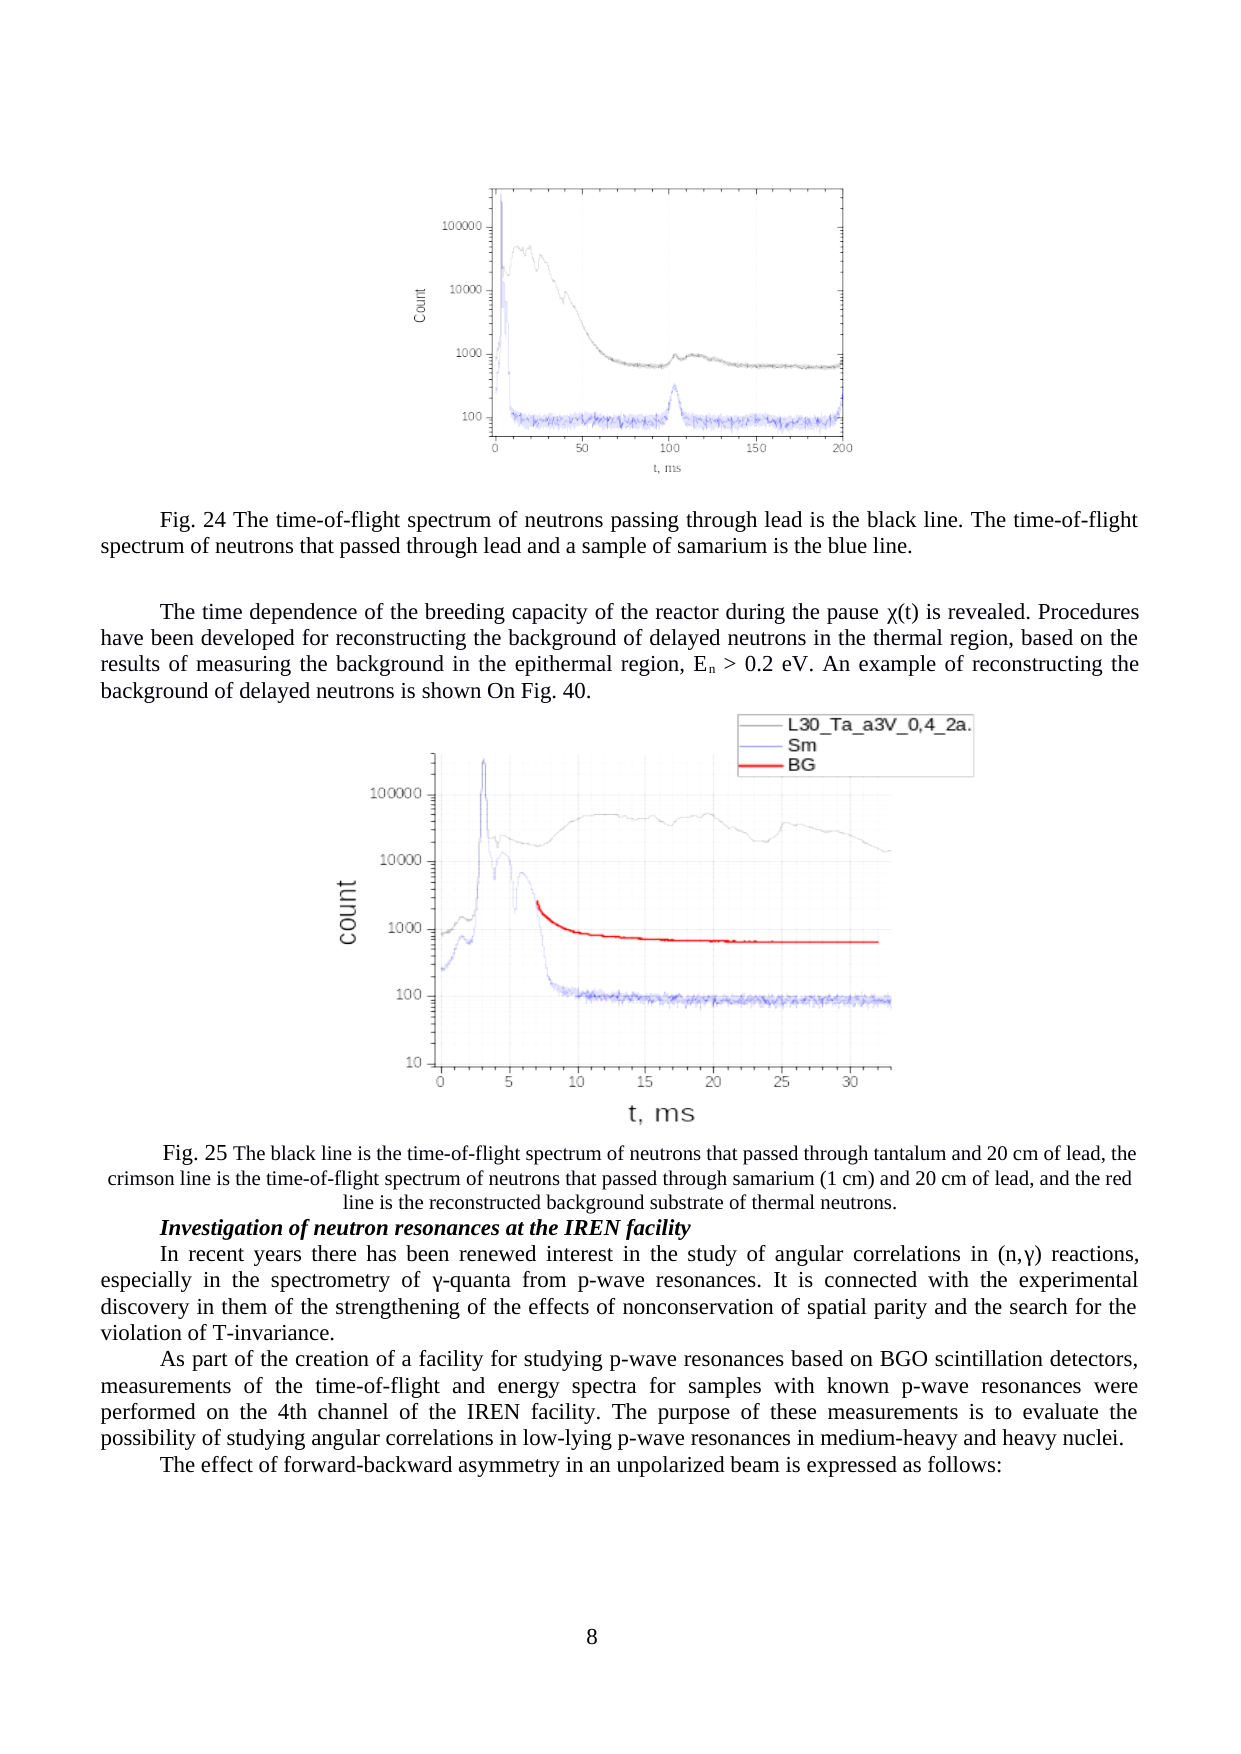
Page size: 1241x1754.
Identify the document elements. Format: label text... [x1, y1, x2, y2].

text Fig. 25 The black line is the time-of-flight spectrum of neutrons that passed through tantalum and 20 cm of lead, the crimson line is the time-of-flight spectrum of neutrons that passed through samarium (1 cm) and 20 cm of lead, and the red line is the reconstructed background substrate of thermal neutrons. [100, 1139, 1140, 1214]
text Fig. 24 The time-of-flight spectrum of neutrons passing through lead is the black line. The time-of-flight spectrum of neutrons that passed through lead and a sample of samarium is the blue line. [100, 506, 1140, 559]
text The time dependence of the breeding capacity of the reactor during the pause χ(t) is revealed. Procedures have been developed for reconstructing the background of delayed neutrons in the thermal region, based on the results of measuring the background in the epithermal region, En > 0.2 eV. An example of reconstructing the background of delayed neutrons is shown On Fig. 40. [100, 598, 1140, 703]
text In recent years there has been renewed interest in the study of angular correlations in (n,γ) reactions, especially in the spectrometry of γ-quanta from p-wave resonances. It is connected with the experimental discovery in them of the strengthening of the effects of nonconservation of spatial parity and the search for the violation of T-invariance. [100, 1240, 1140, 1345]
text As part of the creation of a facility for studying p-wave resonances based on BGO scintillation detectors, measurements of the time-of-flight and energy spectra for samples with known p-wave resonances were performed on the 4th channel of the IREN facility. The purpose of these measurements is to evaluate the possibility of studying angular correlations in low-lying p-wave resonances in medium-heavy and heavy nuclei. [100, 1345, 1140, 1451]
text Investigation of neutron resonances at the IREN facility [100, 1214, 1140, 1240]
text The effect of forward-backward asymmetry in an unpolarized beam is expressed as follows: [100, 1451, 1140, 1477]
